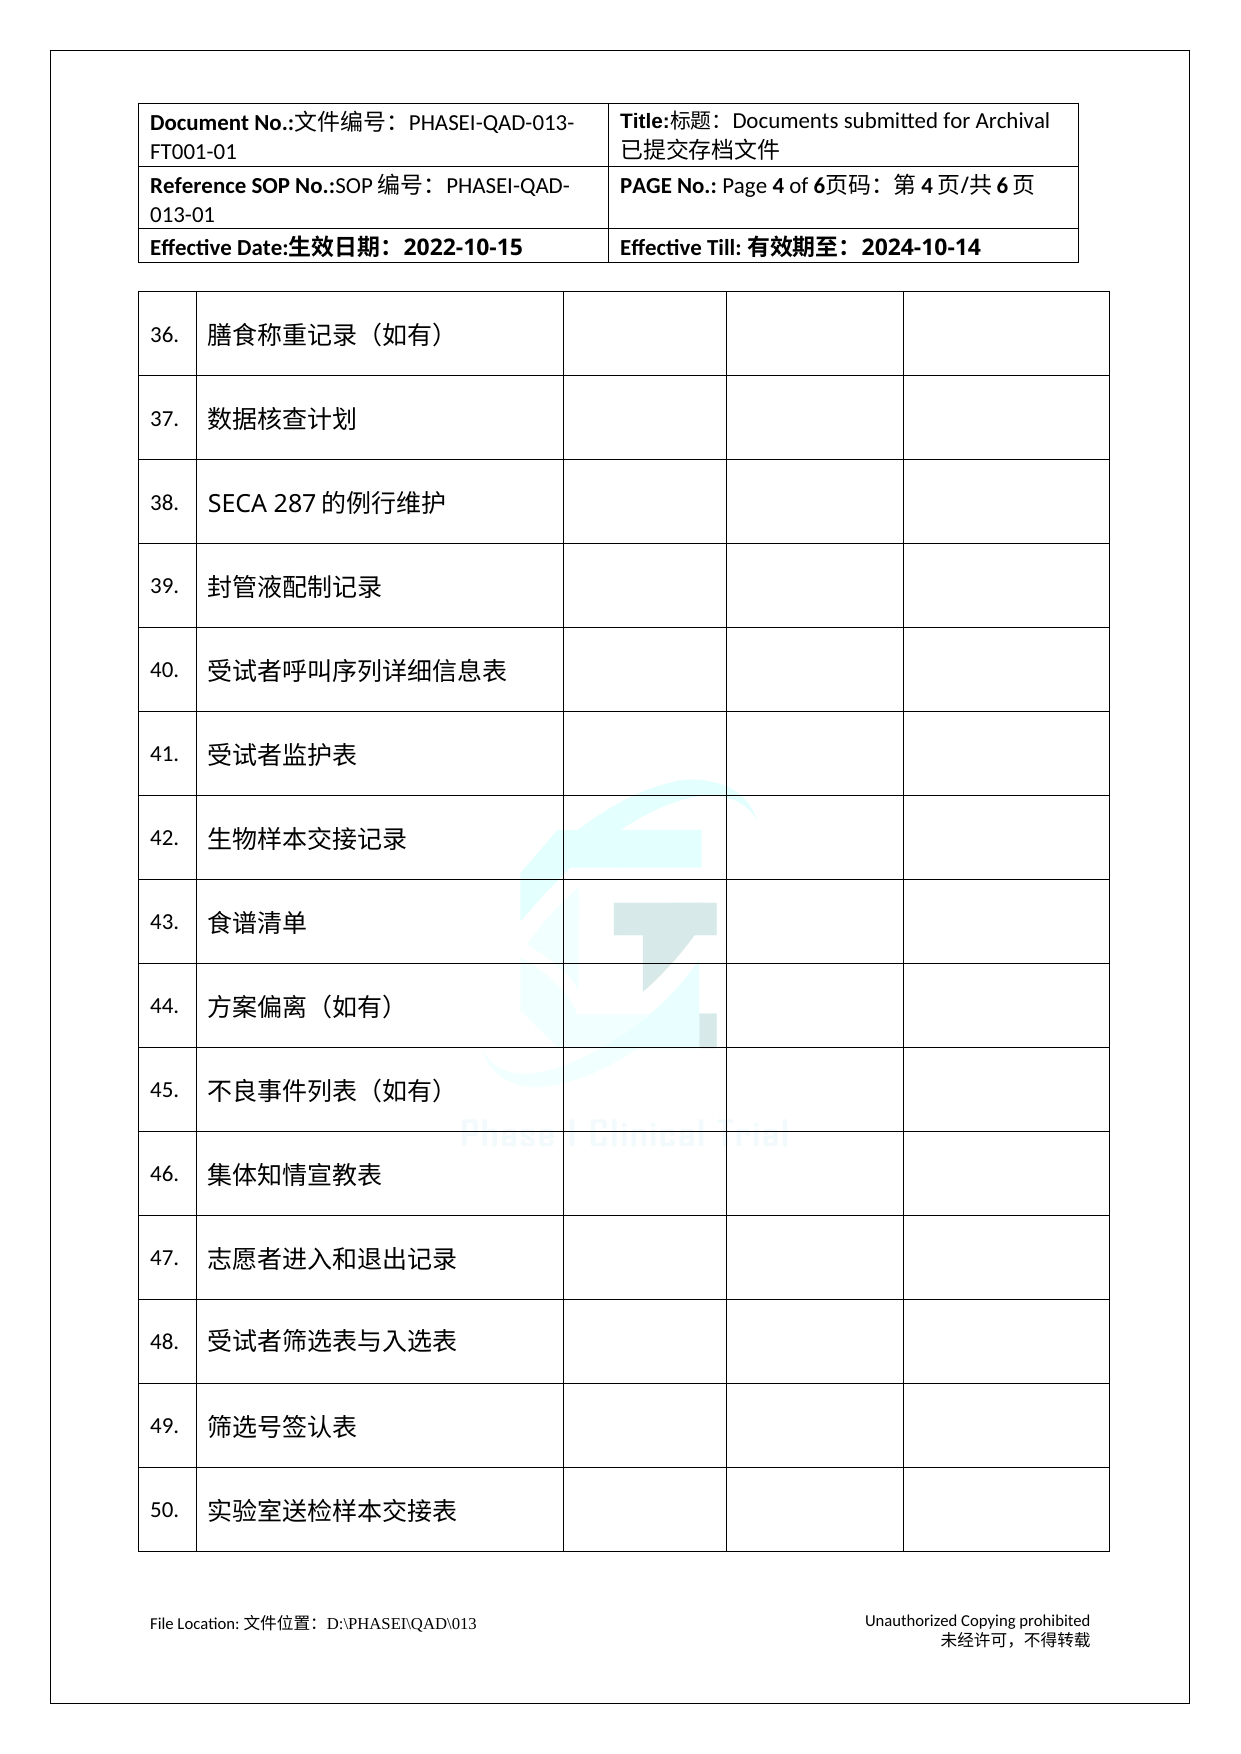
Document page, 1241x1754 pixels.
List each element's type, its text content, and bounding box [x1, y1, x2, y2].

table_cell [727, 1384, 903, 1467]
table_cell [564, 1132, 726, 1215]
table_cell [139, 1216, 196, 1299]
table_cell [904, 712, 1109, 795]
table_cell 不良事件列表（如有） [197, 1048, 563, 1131]
table_cell [904, 1468, 1109, 1551]
table_cell [727, 628, 903, 711]
table_cell [139, 1300, 196, 1383]
table_cell [139, 712, 196, 795]
table_cell [564, 880, 726, 963]
table_cell [727, 1132, 903, 1215]
table_cell [727, 1048, 903, 1131]
table_cell [904, 1384, 1109, 1467]
table_cell [904, 1300, 1109, 1383]
table_cell [139, 544, 196, 627]
table_cell [727, 1216, 903, 1299]
table_cell [564, 964, 726, 1047]
table_cell 实验室送检样本交接表 [197, 1468, 563, 1551]
table_cell [564, 712, 726, 795]
table_cell [139, 880, 196, 963]
table_cell [904, 796, 1109, 879]
table_cell [727, 712, 903, 795]
table_cell [904, 880, 1109, 963]
table_cell [139, 292, 196, 375]
table_cell [139, 376, 196, 459]
table_cell [904, 1132, 1109, 1215]
table_cell [139, 460, 196, 543]
table_cell [564, 1048, 726, 1131]
table_cell [727, 544, 903, 627]
table_cell 封管液配制记录 [197, 544, 563, 627]
table_cell 受试者监护表 [197, 712, 563, 795]
table_cell [564, 1384, 726, 1467]
table_cell [139, 1132, 196, 1215]
table_cell [564, 1300, 726, 1383]
table_cell [727, 964, 903, 1047]
table_cell [904, 964, 1109, 1047]
table_cell [139, 1468, 196, 1551]
table_cell 集体知情宣教表 [197, 1132, 563, 1215]
table_cell [727, 376, 903, 459]
table_cell [904, 460, 1109, 543]
table_cell [904, 1216, 1109, 1299]
table_cell 筛选号签认表 [197, 1384, 563, 1467]
table_cell [564, 460, 726, 543]
table_cell [904, 292, 1109, 375]
table_cell [727, 460, 903, 543]
table_cell 受试者筛选表与入选表 [197, 1300, 563, 1383]
table_cell 生物样本交接记录 [197, 796, 563, 879]
table_cell [139, 1384, 196, 1467]
table_cell [139, 796, 196, 879]
table_cell 志愿者进入和退出记录 [197, 1216, 563, 1299]
table_cell [564, 376, 726, 459]
table_cell SECA 287的例行维护 [197, 460, 563, 543]
table_cell [564, 1216, 726, 1299]
table_cell [727, 796, 903, 879]
table_cell 膳食称重记录（如有） [197, 292, 563, 375]
table_cell [904, 1048, 1109, 1131]
table_cell [904, 544, 1109, 627]
table_cell [139, 1048, 196, 1131]
table_cell [564, 628, 726, 711]
table_cell [727, 1300, 903, 1383]
table_cell [727, 292, 903, 375]
table_cell [727, 880, 903, 963]
table_cell 受试者呼叫序列详细信息表 [197, 628, 563, 711]
table_cell [904, 628, 1109, 711]
table_cell [564, 1468, 726, 1551]
table_cell [564, 796, 726, 879]
table_cell [564, 544, 726, 627]
table_cell 方案偏离（如有） [197, 964, 563, 1047]
table_cell [904, 376, 1109, 459]
table_cell [564, 292, 726, 375]
table_cell [139, 964, 196, 1047]
table_cell 数据核查计划 [197, 376, 563, 459]
table_cell [727, 1468, 903, 1551]
table_cell 食谱清单 [197, 880, 563, 963]
table_cell [139, 628, 196, 711]
